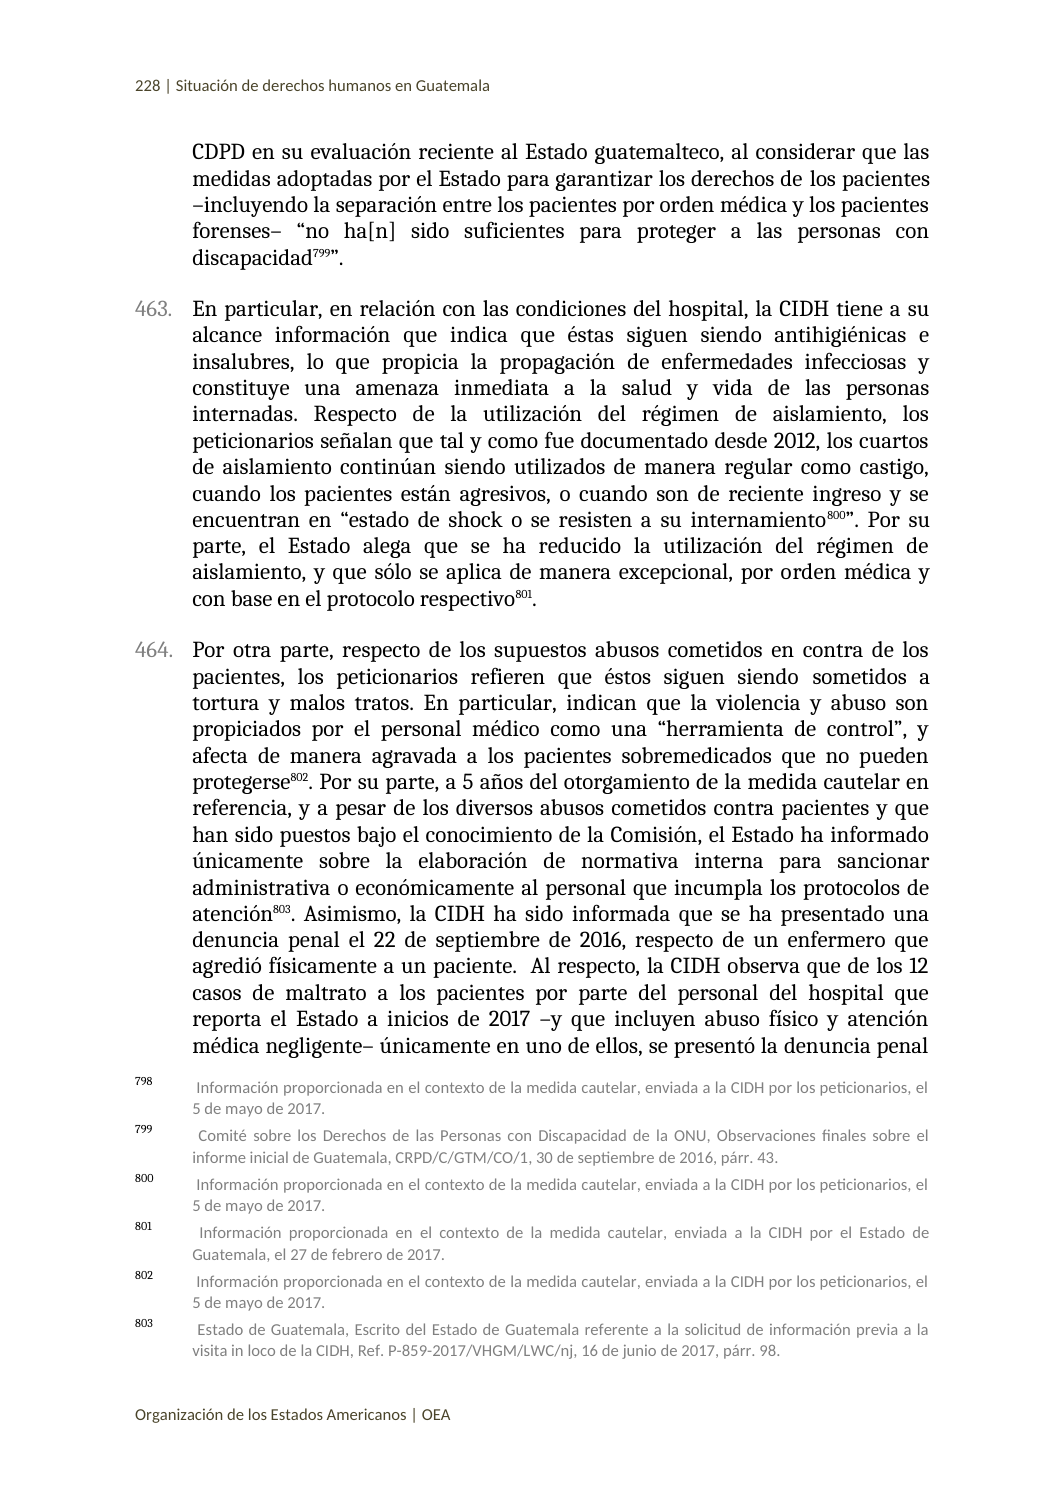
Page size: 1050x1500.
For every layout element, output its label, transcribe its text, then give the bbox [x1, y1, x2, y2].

text Por su parte, los peticionarios de la medida cautelar MC 370-12 alegan que a pesar de la cantidad de recursos invertidos, y debido a que los pacientes del Federico Mora aún se estarían enfrentando a similares afectaciones a las informadas en 2012, su vida e integridad seguiría estando en riesgo. Al respecto, la CIDH destaca la preocupación manifestada por el Comité de la CDPD en su evaluación reciente al Estado guatemalteco, al considerar que las medidas adoptadas por el Estado para garantizar los derechos de los pacientes –incluyendo la separación entre los pacientes por orden médica y los pacientes forenses– “no ha[n] sido suficientes para proteger a las personas con discapacidad”. [135, 139, 930, 271]
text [135, 637, 930, 1059]
text En particular, en relación con las condiciones del hospital, la CIDH tiene a su alcance información que indica que éstas siguen siendo antihigiénicas e insalubres, lo que propicia la propagación de enfermedades infecciosas y constituye una amenaza inmediata a la salud y vida de las personas internadas. Respecto de la utilización del régimen de aislamiento, los peticionarios señalan que tal y como fue documentado desde 2012, los cuartos de aislamiento continúan siendo utilizados de manera regular como castigo, cuando los pacientes están agresivos, o cuando son de reciente ingreso y se encuentran en “estado de shock o se resisten a su internamiento”. Por su parte, el Estado alega que se ha reducido la utilización del régimen de aislamiento, y que sólo se aplica de manera excepcional, por orden médica y con base en el protocolo respectivo. [135, 296, 930, 612]
